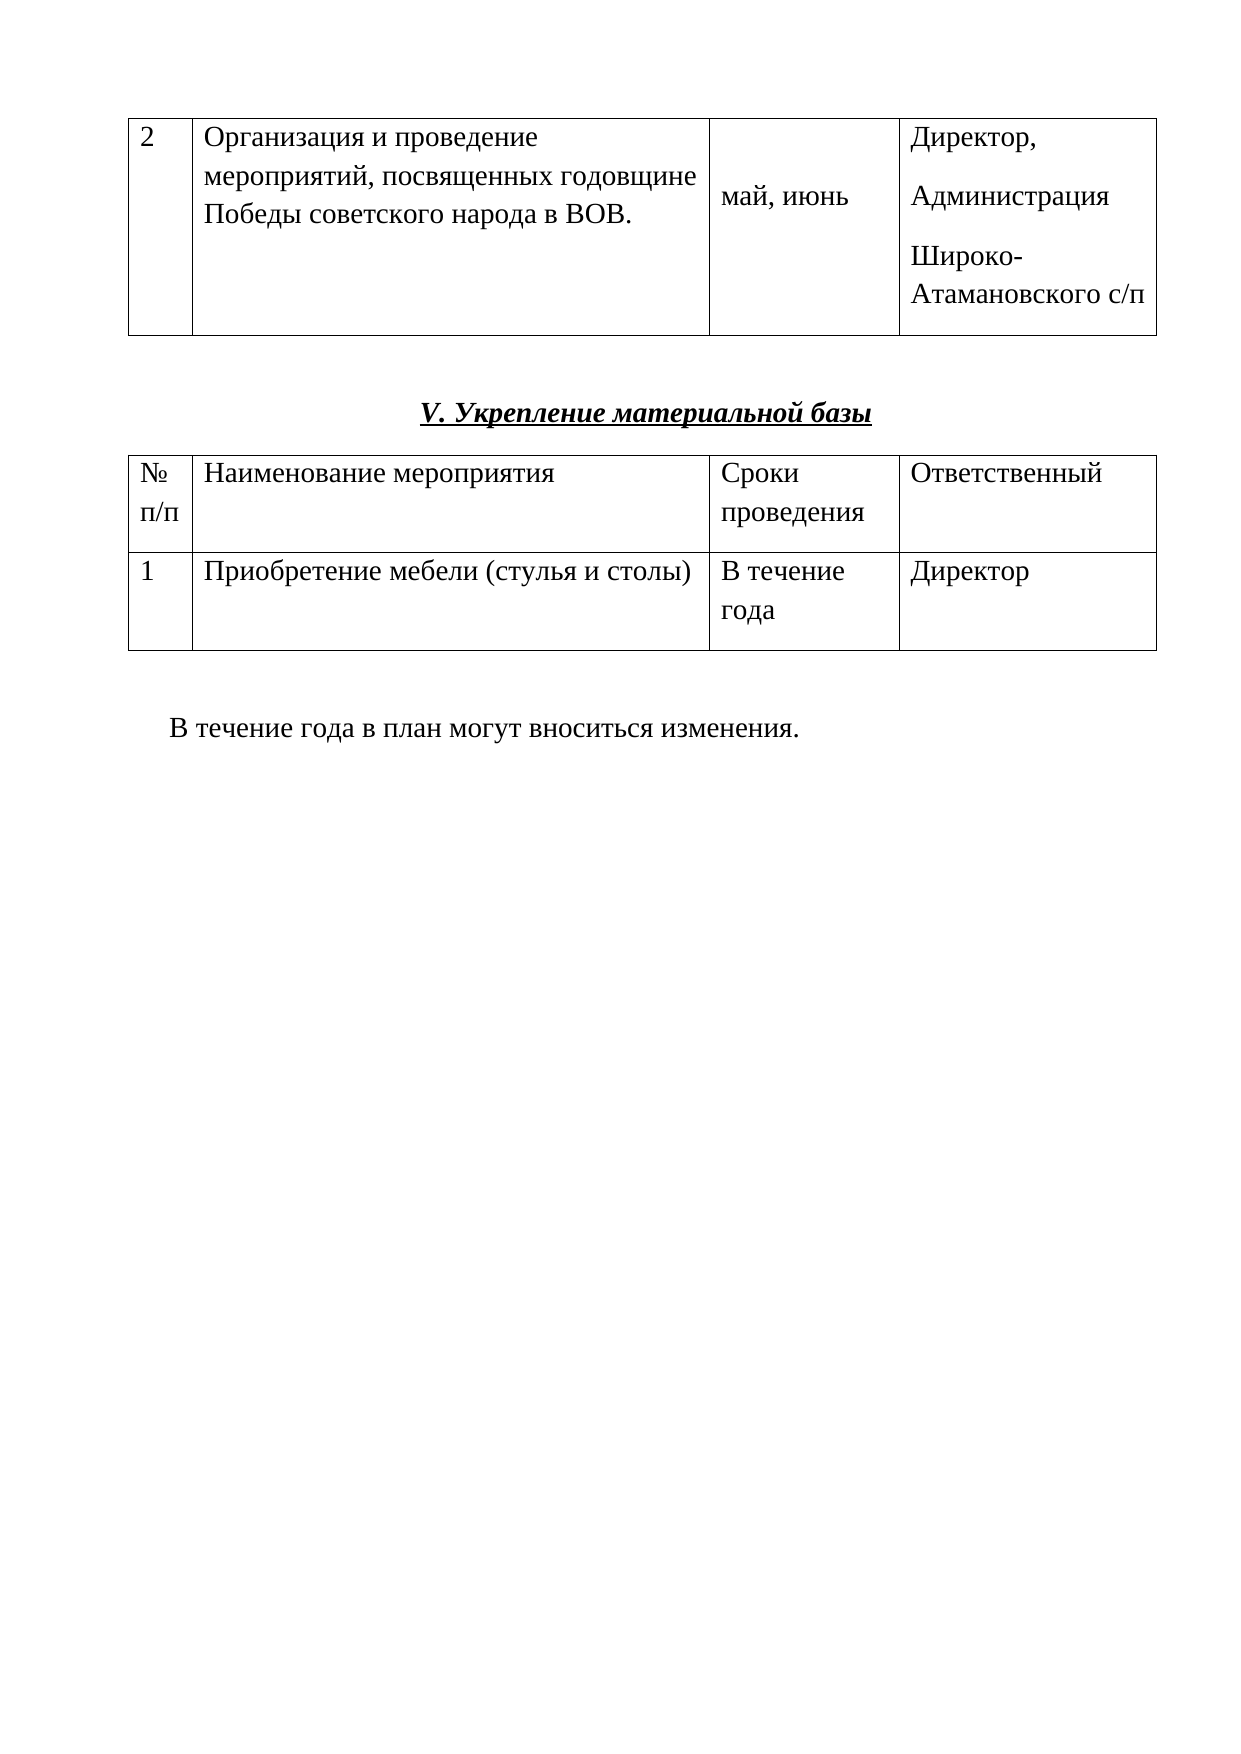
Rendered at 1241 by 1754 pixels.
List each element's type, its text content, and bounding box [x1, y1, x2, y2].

table_header Сроки проведения [710, 456, 899, 552]
table_cell 1 [129, 553, 192, 650]
table_header Наименование мероприятия [193, 456, 709, 552]
table_cell 2 [129, 119, 192, 335]
table_cell В течение года [710, 553, 899, 650]
table_header Ответственный [900, 456, 1156, 552]
table_header № п/п [129, 456, 192, 552]
text V. Укрепление материальной базы [140, 395, 1152, 429]
table_cell Директор [900, 553, 1156, 650]
table_cell май, июнь [710, 119, 899, 335]
table_cell Организация и проведение мероприятий, посвященных годовщине Победы советского народа в ВОВ. [193, 119, 709, 335]
table_cell Приобретение мебели (стулья и столы) [193, 553, 709, 650]
text В течение года в план могут вноситься изменения. [140, 711, 1152, 744]
table_cell Директор, Администрация Широко-Атамановского с/п [900, 119, 1156, 335]
